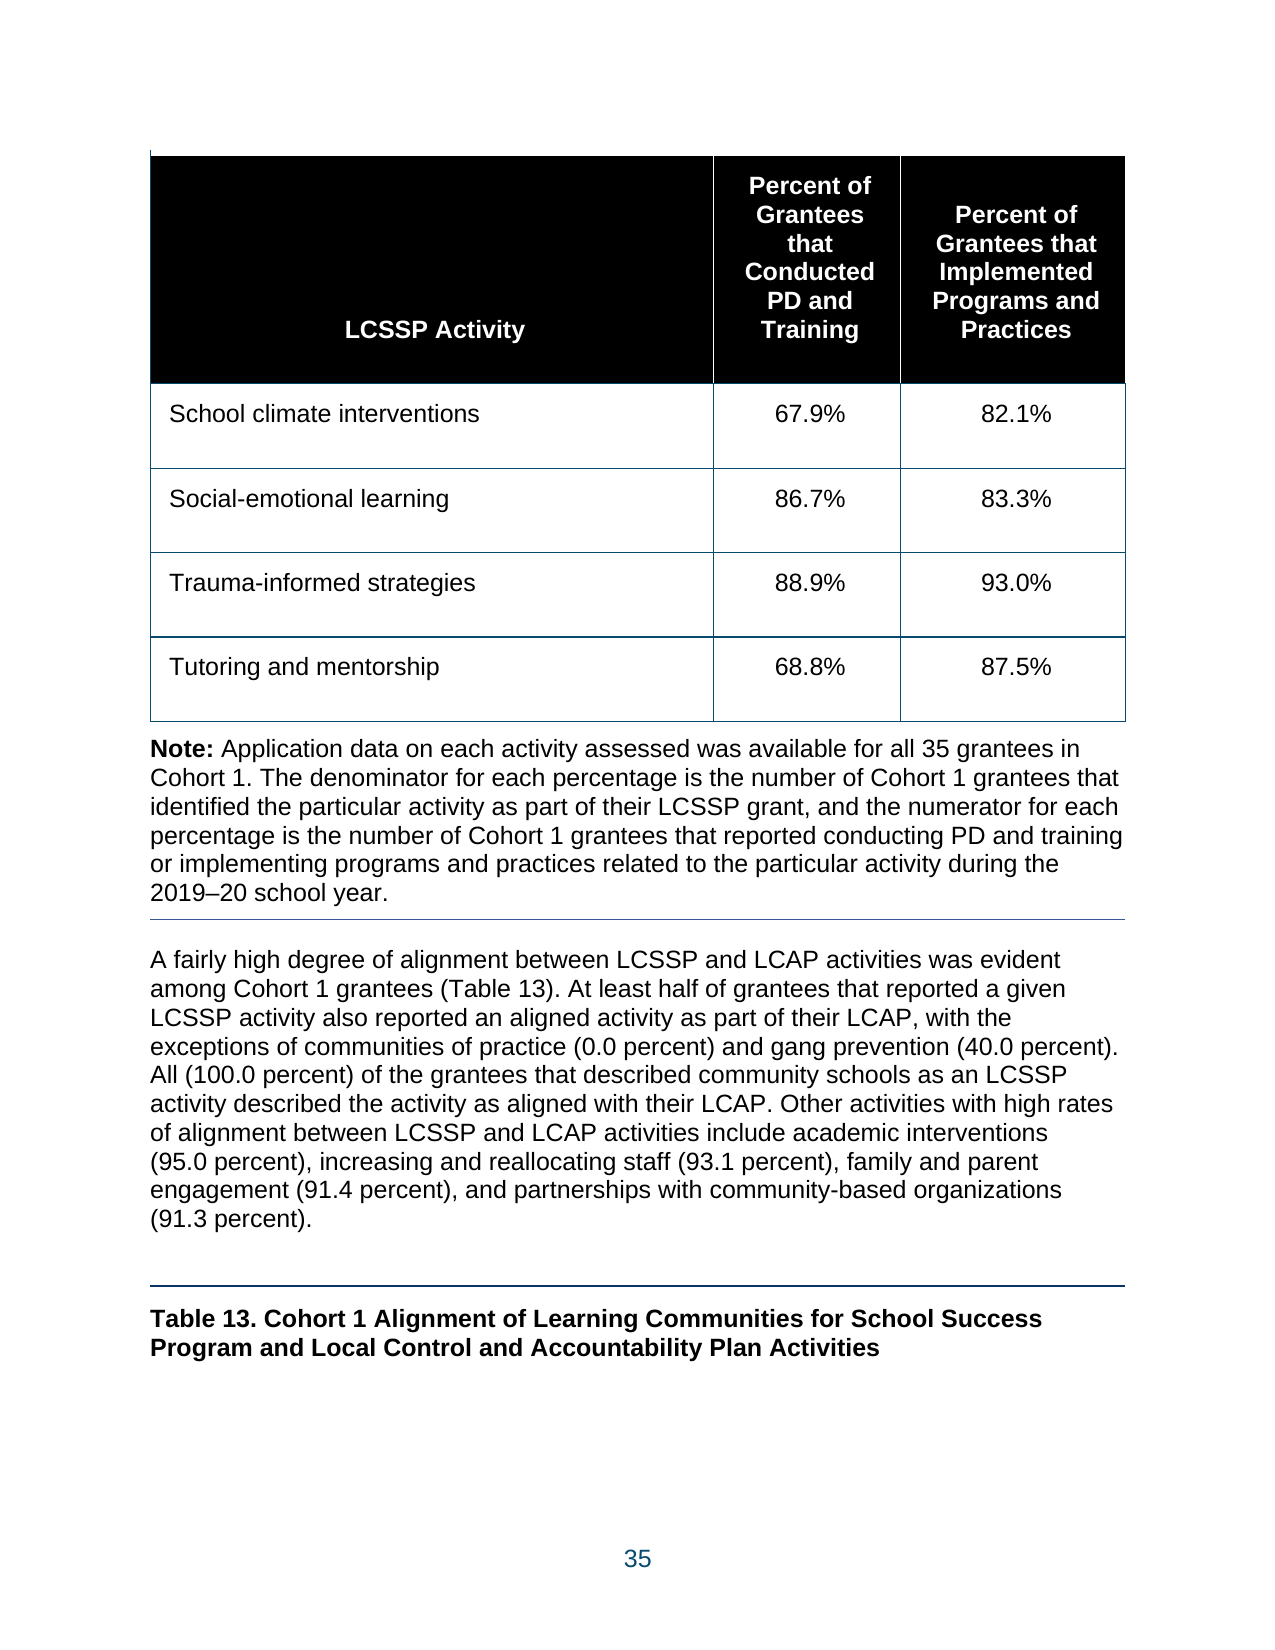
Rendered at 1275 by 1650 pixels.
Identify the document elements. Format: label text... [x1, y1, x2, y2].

table_cell 67.9% [714, 384, 900, 468]
title Table 13. Cohort 1 Alignment of Learning Communities for School Success Program and Local Control and Accountability Plan Activities [150, 1287, 1125, 1361]
table_cell Trauma-informed strategies [151, 553, 713, 636]
table_cell 87.5% [901, 638, 1125, 721]
text Note: Application data on each activity assessed was available for all 35 grantees in Cohort 1. The denominator for each percentage is the number of Cohort 1 grantees that identified the particular activity as part of their LCSSP grant, and the numerator for each percentage is the number of Cohort 1 grantees that reported conducting PD and training or implementing programs and practices related to the particular activity during the 2019–20 school year. [150, 734, 1125, 919]
table_cell 82.1% [901, 384, 1125, 468]
table_cell 83.3% [901, 469, 1125, 552]
table_cell 68.8% [714, 638, 900, 721]
table_cell School climate interventions [151, 384, 713, 468]
table_cell 86.7% [714, 469, 900, 552]
table_cell Tutoring and mentorship [151, 638, 713, 721]
table_header LCSSP Activity [151, 156, 713, 383]
table_cell 93.0% [901, 553, 1125, 636]
table_cell Social-emotional learning [151, 469, 713, 552]
table_header Percent of Grantees that Implemented Programs and Practices [901, 156, 1125, 383]
table_cell 88.9% [714, 553, 900, 636]
text A fairly high degree of alignment between LCSSP and LCAP activities was evident among Cohort 1 grantees (Table 13). At least half of grantees that reported a given LCSSP activity also reported an aligned activity as part of their LCAP, with the exceptions of communities of practice (0.0 percent) and gang prevention (40.0 percent). All (100.0 percent) of the grantees that described community schools as an LCSSP activity described the activity as aligned with their LCAP. Other activities with high rates of alignment between LCSSP and LCAP activities include academic interventions (95.0 percent), increasing and reallocating staff (93.1 percent), family and parent engagement (91.4 percent), and partnerships with community-based organizations (91.3 percent). [150, 945, 1125, 1233]
table_header Percent of Grantees that Conducted PD and Training [714, 156, 900, 383]
